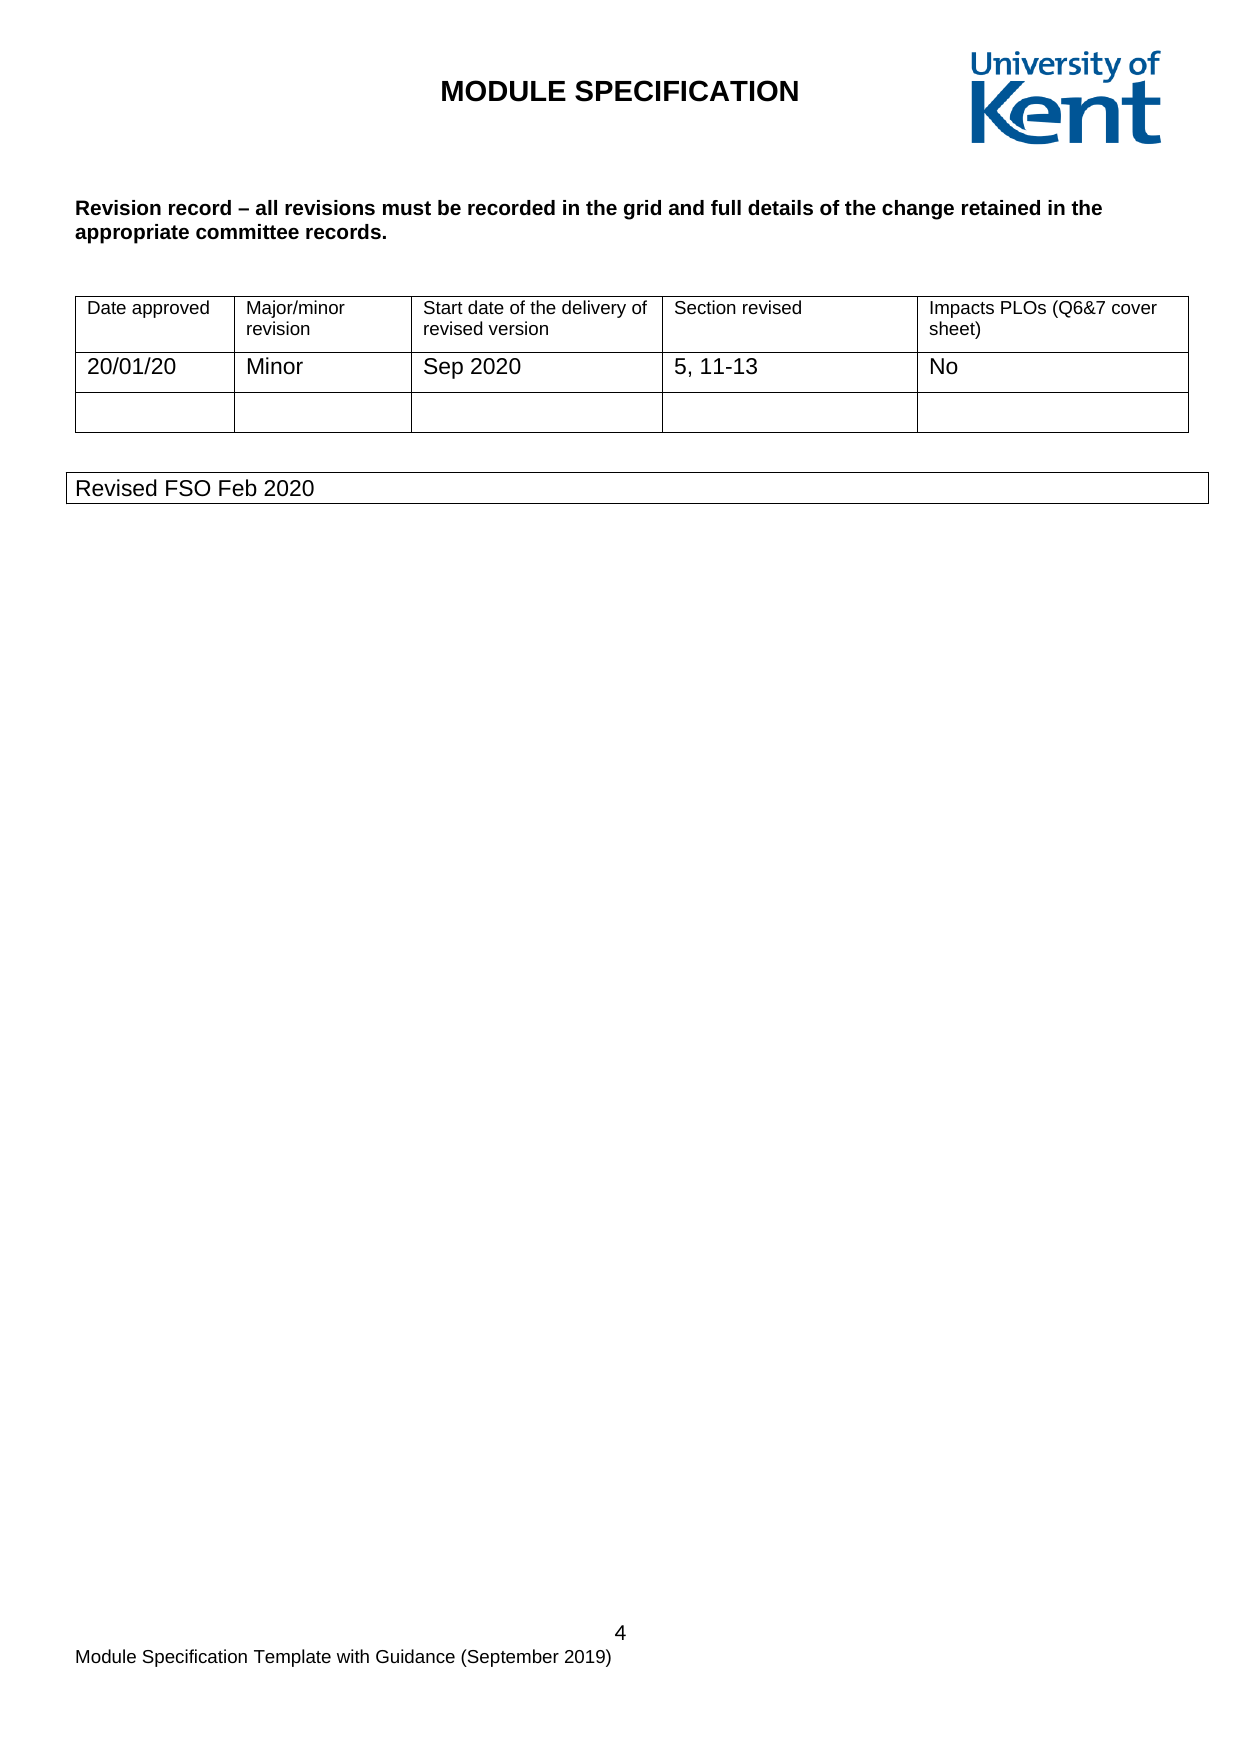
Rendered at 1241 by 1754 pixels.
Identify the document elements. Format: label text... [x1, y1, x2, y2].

table_cell 5, 11-13 [663, 353, 917, 392]
table_header Start date of the delivery of revised version [412, 297, 662, 352]
picture [970, 48, 1163, 145]
table_header Impacts PLOs (Q6&7 cover sheet) [918, 297, 1188, 352]
table_cell Sep 2020 [412, 353, 662, 392]
table_header Date approved [76, 297, 234, 352]
table_cell Minor [235, 353, 411, 392]
table_header Section revised [663, 297, 917, 352]
text Revised FSO Feb 2020 [67, 473, 1208, 503]
table_cell [412, 393, 662, 432]
table_header Major/minor revision [235, 297, 411, 352]
table_cell 20/01/20 [76, 353, 234, 392]
table_cell [918, 393, 1188, 432]
table_cell No [918, 353, 1188, 392]
table_cell [76, 393, 234, 432]
table_cell [663, 393, 917, 432]
text Revision record – all revisions must be recorded in the grid and full details of the change retained in the appropriate committee records. [75, 196, 1138, 244]
table_cell [235, 393, 411, 432]
